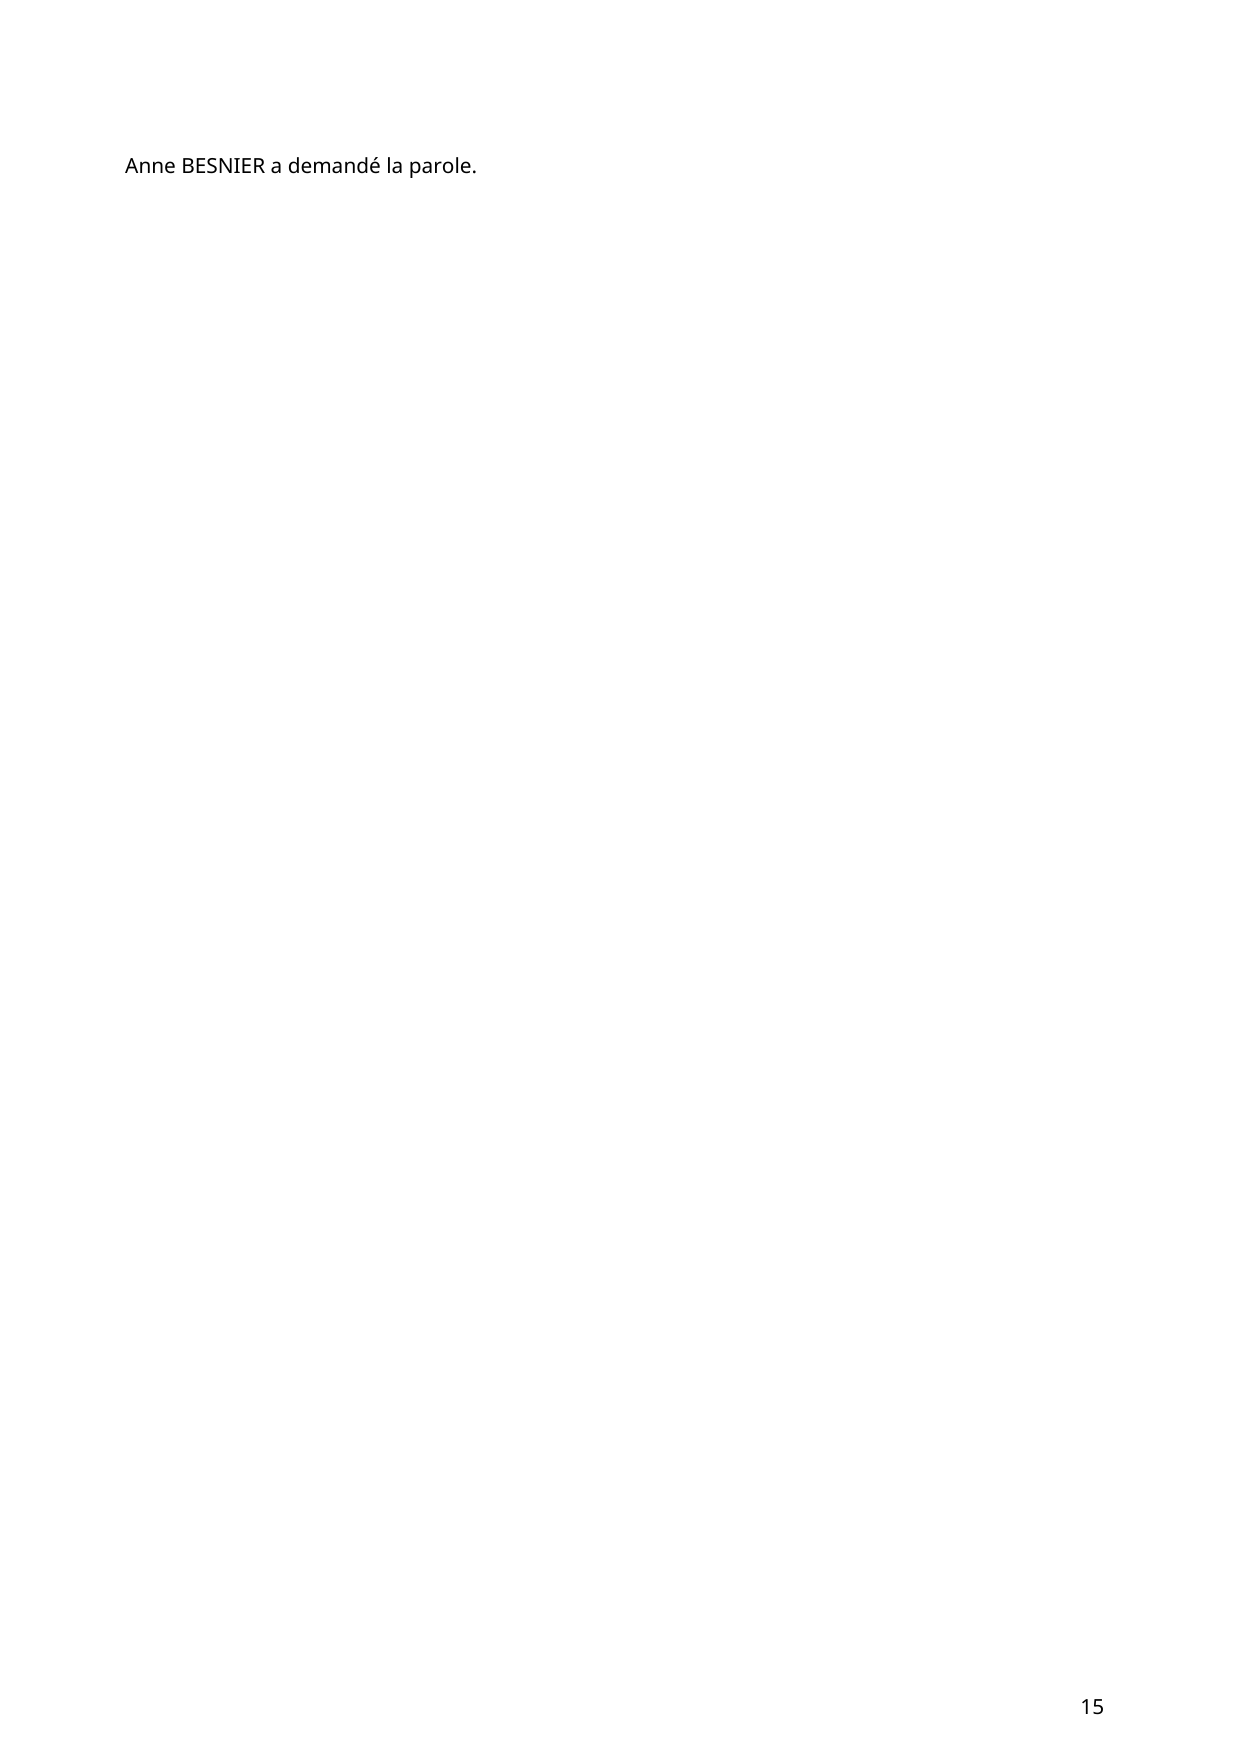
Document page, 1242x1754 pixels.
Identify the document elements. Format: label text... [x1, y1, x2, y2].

text Anne BESNIER a demandé la parole. [125, 151, 1104, 180]
